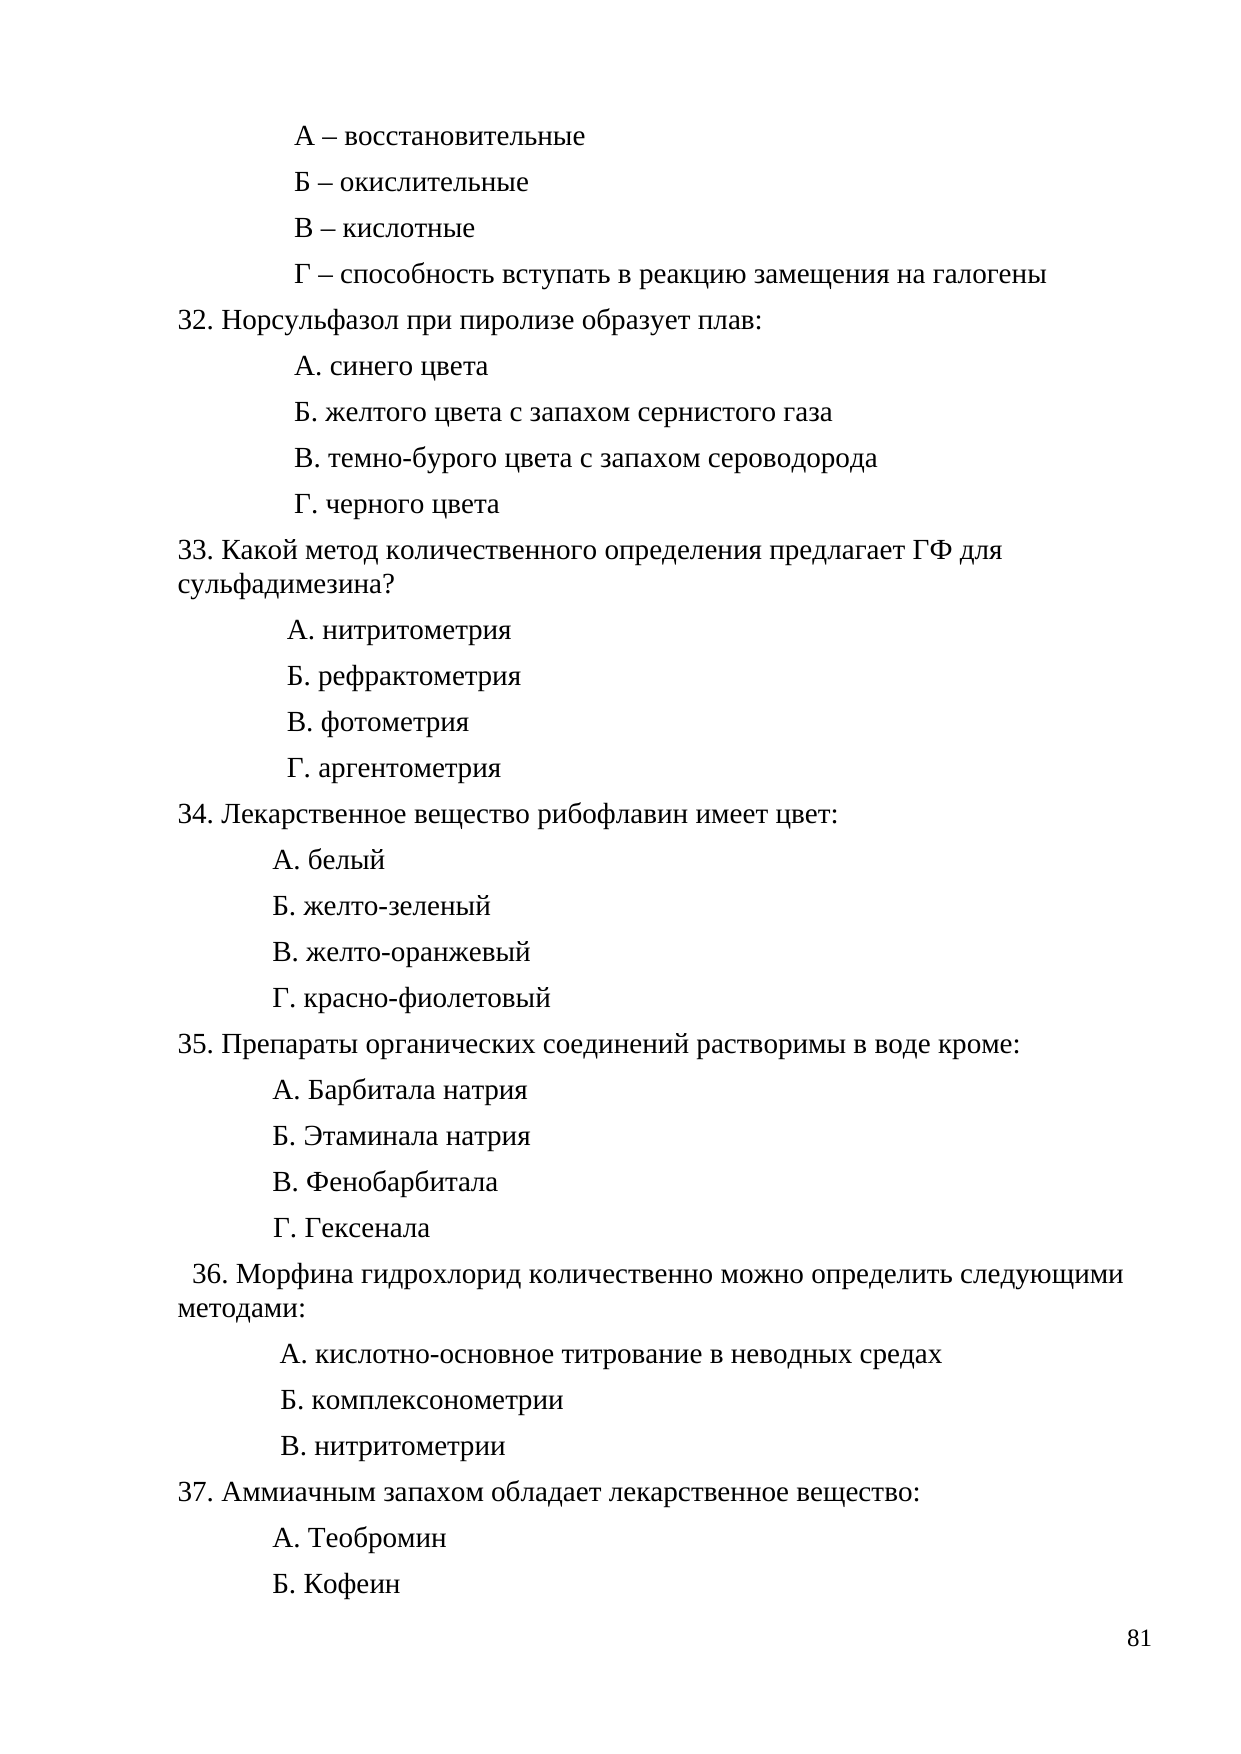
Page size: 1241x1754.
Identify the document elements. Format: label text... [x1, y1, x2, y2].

text А. Теобромин [177, 1520, 1152, 1554]
text Г. черного цвета [177, 486, 1152, 520]
text Б. Этаминала натрия [177, 1118, 1152, 1152]
text Г. красно-фиолетовый [177, 980, 1152, 1014]
text Б – окислительные [177, 164, 1152, 198]
text 32. Норсульфазол при пиролизе образует плав: [177, 302, 1152, 336]
text А. нитритометрия [177, 612, 1152, 646]
text Г. аргентометрия [177, 750, 1152, 784]
text В. желто-оранжевый [177, 934, 1152, 968]
text Г. Гексенала [177, 1211, 1152, 1244]
text А – восстановительные [177, 118, 1152, 152]
text В. Фенобарбитала [177, 1164, 1152, 1198]
text 36. Морфина гидрохлорид количественно можно определить следующими методами: [177, 1257, 1152, 1324]
text В – кислотные [177, 210, 1152, 244]
text 34. Лекарственное вещество рибофлавин имеет цвет: [177, 796, 1152, 830]
text 35. Препараты органических соединений растворимы в воде кроме: [177, 1026, 1152, 1060]
text В. фотометрия [177, 704, 1152, 738]
text Б. желтого цвета с запахом сернистого газа [177, 394, 1152, 428]
text Б. комплексонометрии [177, 1382, 1152, 1416]
text А. белый [177, 842, 1152, 876]
text А. синего цвета [177, 348, 1152, 382]
text Г – способность вступать в реакцию замещения на галогены [177, 256, 1152, 290]
text Б. рефрактометрия [177, 658, 1152, 692]
text Б. Кофеин [177, 1566, 1152, 1600]
text В. нитритометрии [177, 1428, 1152, 1462]
text В. темно-бурого цвета с запахом сероводорода [177, 440, 1152, 474]
text 33. Какой метод количественного определения предлагает ГФ для сульфадимезина? [177, 532, 1152, 599]
text Б. желто-зеленый [177, 888, 1152, 922]
text А. кислотно-основное титрование в неводных средах [177, 1336, 1152, 1370]
text 37. Аммиачным запахом обладает лекарственное вещество: [177, 1474, 1152, 1508]
text А. Барбитала натрия [177, 1072, 1152, 1106]
